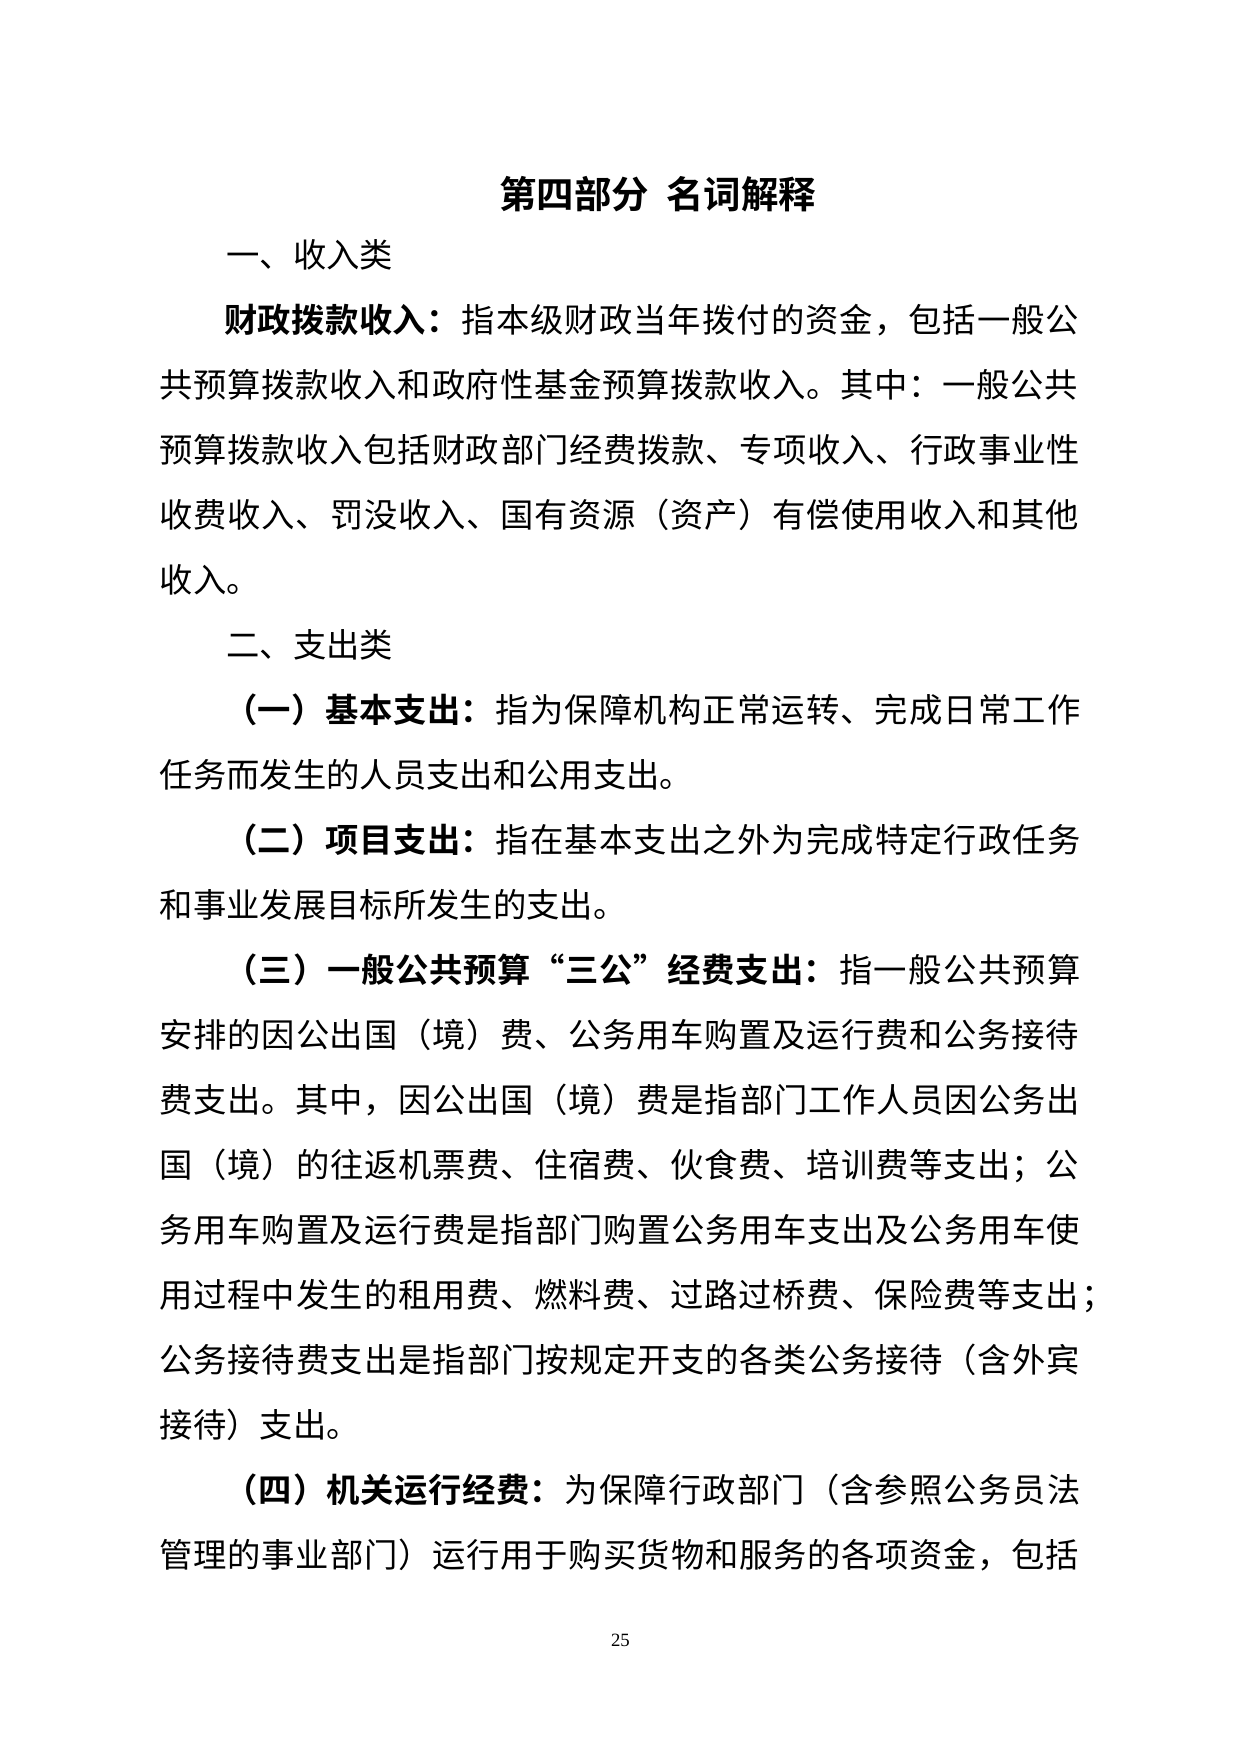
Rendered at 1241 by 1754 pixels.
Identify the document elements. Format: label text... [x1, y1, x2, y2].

text （一）基本支出：指为保障机构正常运转、完成日常工作任务而发生的人员支出和公用支出。 [159, 675, 1081, 805]
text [159, 1455, 1081, 1585]
text 第四部分 名词解释 [159, 162, 1081, 220]
text 财政拨款收入：指本级财政当年拨付的资金，包括一般公共预算拨款收入和政府性基金预算拨款收入。其中：一般公共预算拨款收入包括财政部门经费拨款、专项收入、行政事业性收费收入、罚没收入、国有资源（资产）有偿使用收入和其他收入。 [159, 285, 1081, 610]
text （二）项目支出：指在基本支出之外为完成特定行政任务和事业发展目标所发生的支出。 [159, 805, 1081, 935]
text 二、支出类 [159, 610, 1081, 675]
text 一、收入类 [159, 220, 1081, 285]
text （三）一般公共预算“三公”经费支出：指一般公共预算安排的因公出国（境）费、公务用车购置及运行费和公务接待费支出。其中，因公出国（境）费是指部门工作人员因公务出国（境）的往返机票费、住宿费、伙食费、培训费等支出；公务用车购置及运行费是指部门购置公务用车支出及公务用车使用过程中发生的租用费、燃料费、过路过桥费、保险费等支出；公务接待费支出是指部门按规定开支的各类公务接待（含外宾接待）支出。 [159, 935, 1081, 1455]
